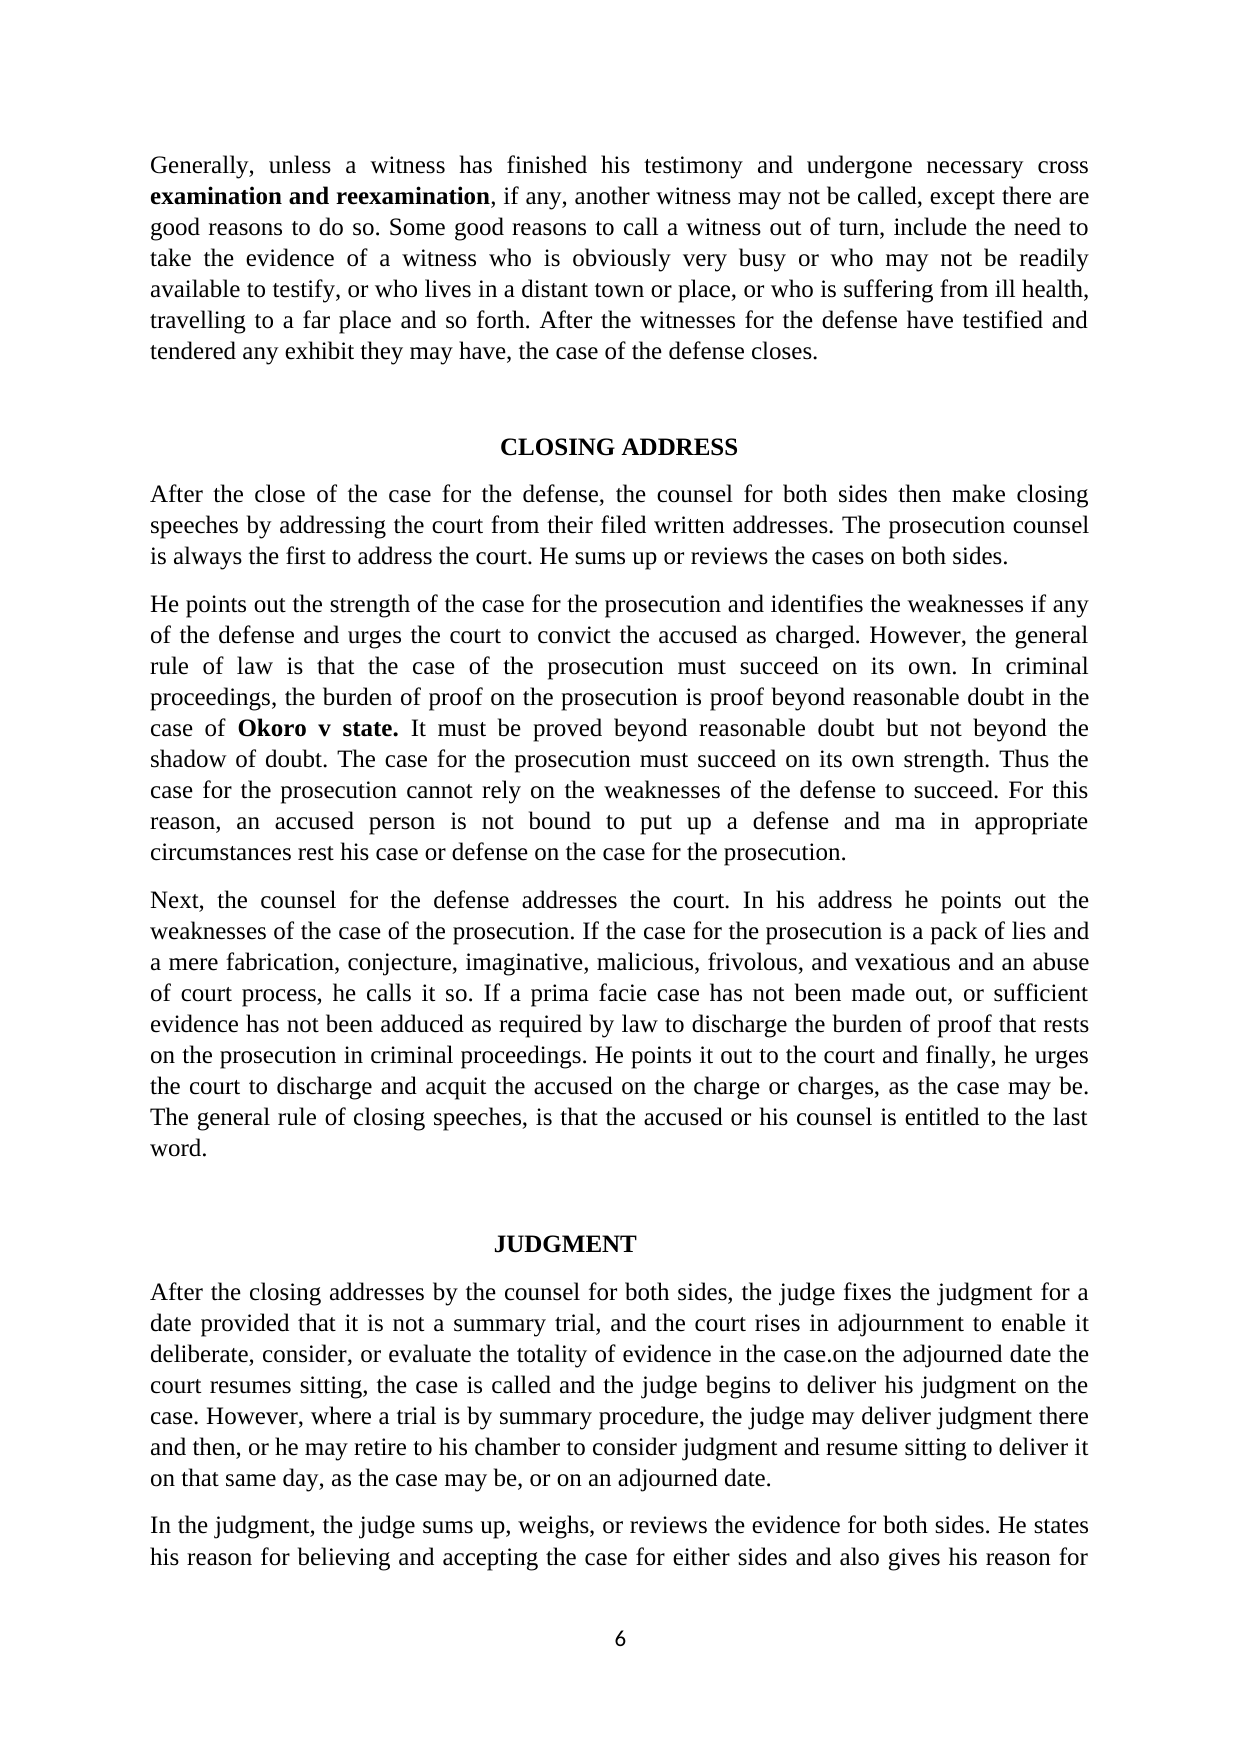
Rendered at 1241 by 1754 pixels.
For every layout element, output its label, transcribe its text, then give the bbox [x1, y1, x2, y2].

text After the closing addresses by the counsel for both sides, the judge fixes the judgment for a date provided that it is not a summary trial, and the court rises in adjournment to enable it deliberate, consider, or evaluate the totality of evidence in the case.on the adjourned date the court resumes sitting, the case is called and the judge begins to deliver his judgment on the case. However, where a trial is by summary procedure, the judge may deliver judgment there and then, or he may retire to his chamber to consider judgment and resume sitting to deliver it on that same day, as the case may be, or on an adjourned date. [150, 1277, 1090, 1492]
text After the close of the case for the defense, the counsel for both sides then make closing speeches by addressing the court from their filed written addresses. The prosecution counsel is always the first to address the court. He sums up or reviews the cases on both sides. [150, 479, 1090, 570]
text JUDGMENT [150, 1229, 1090, 1258]
text He points out the strength of the case for the prosecution and identifies the weaknesses if any of the defense and urges the court to convict the accused as charged. However, the general rule of law is that the case of the prosecution must succeed on its own. In criminal proceedings, the burden of proof on the prosecution is proof beyond reasonable doubt in the case of Okoro v state. It must be proved beyond reasonable doubt but not beyond the shadow of doubt. The case for the prosecution must succeed on its own strength. Thus the case for the prosecution cannot rely on the weaknesses of the defense to succeed. For this reason, an accused person is not bound to put up a defense and ma in appropriate circumstances rest his case or defense on the case for the prosecution. [150, 589, 1090, 866]
text Generally, unless a witness has finished his testimony and undergone necessary cross examination and reexamination, if any, another witness may not be called, except there are good reasons to do so. Some good reasons to call a witness out of turn, include the need to take the evidence of a witness who is obviously very busy or who may not be readily available to testify, or who lives in a distant town or place, or who is suffering from ill health, travelling to a far place and so forth. After the witnesses for the defense have testified and tendered any exhibit they may have, the case of the defense closes. [150, 150, 1090, 365]
text CLOSING ADDRESS [150, 432, 1090, 460]
text Next, the counsel for the defense addresses the court. In his address he points out the weaknesses of the case of the prosecution. If the case for the prosecution is a pack of lies and a mere fabrication, conjecture, imaginative, malicious, frivolous, and vexatious and an abuse of court process, he calls it so. If a prima facie case has not been made out, or sufficient evidence has not been adduced as required by law to discharge the burden of proof that rests on the prosecution in criminal proceedings. He points it out to the court and finally, he urges the court to discharge and acquit the accused on the charge or charges, as the case may be. The general rule of closing speeches, is that the accused or his counsel is entitled to the last word. [150, 885, 1090, 1162]
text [150, 1511, 1090, 1570]
